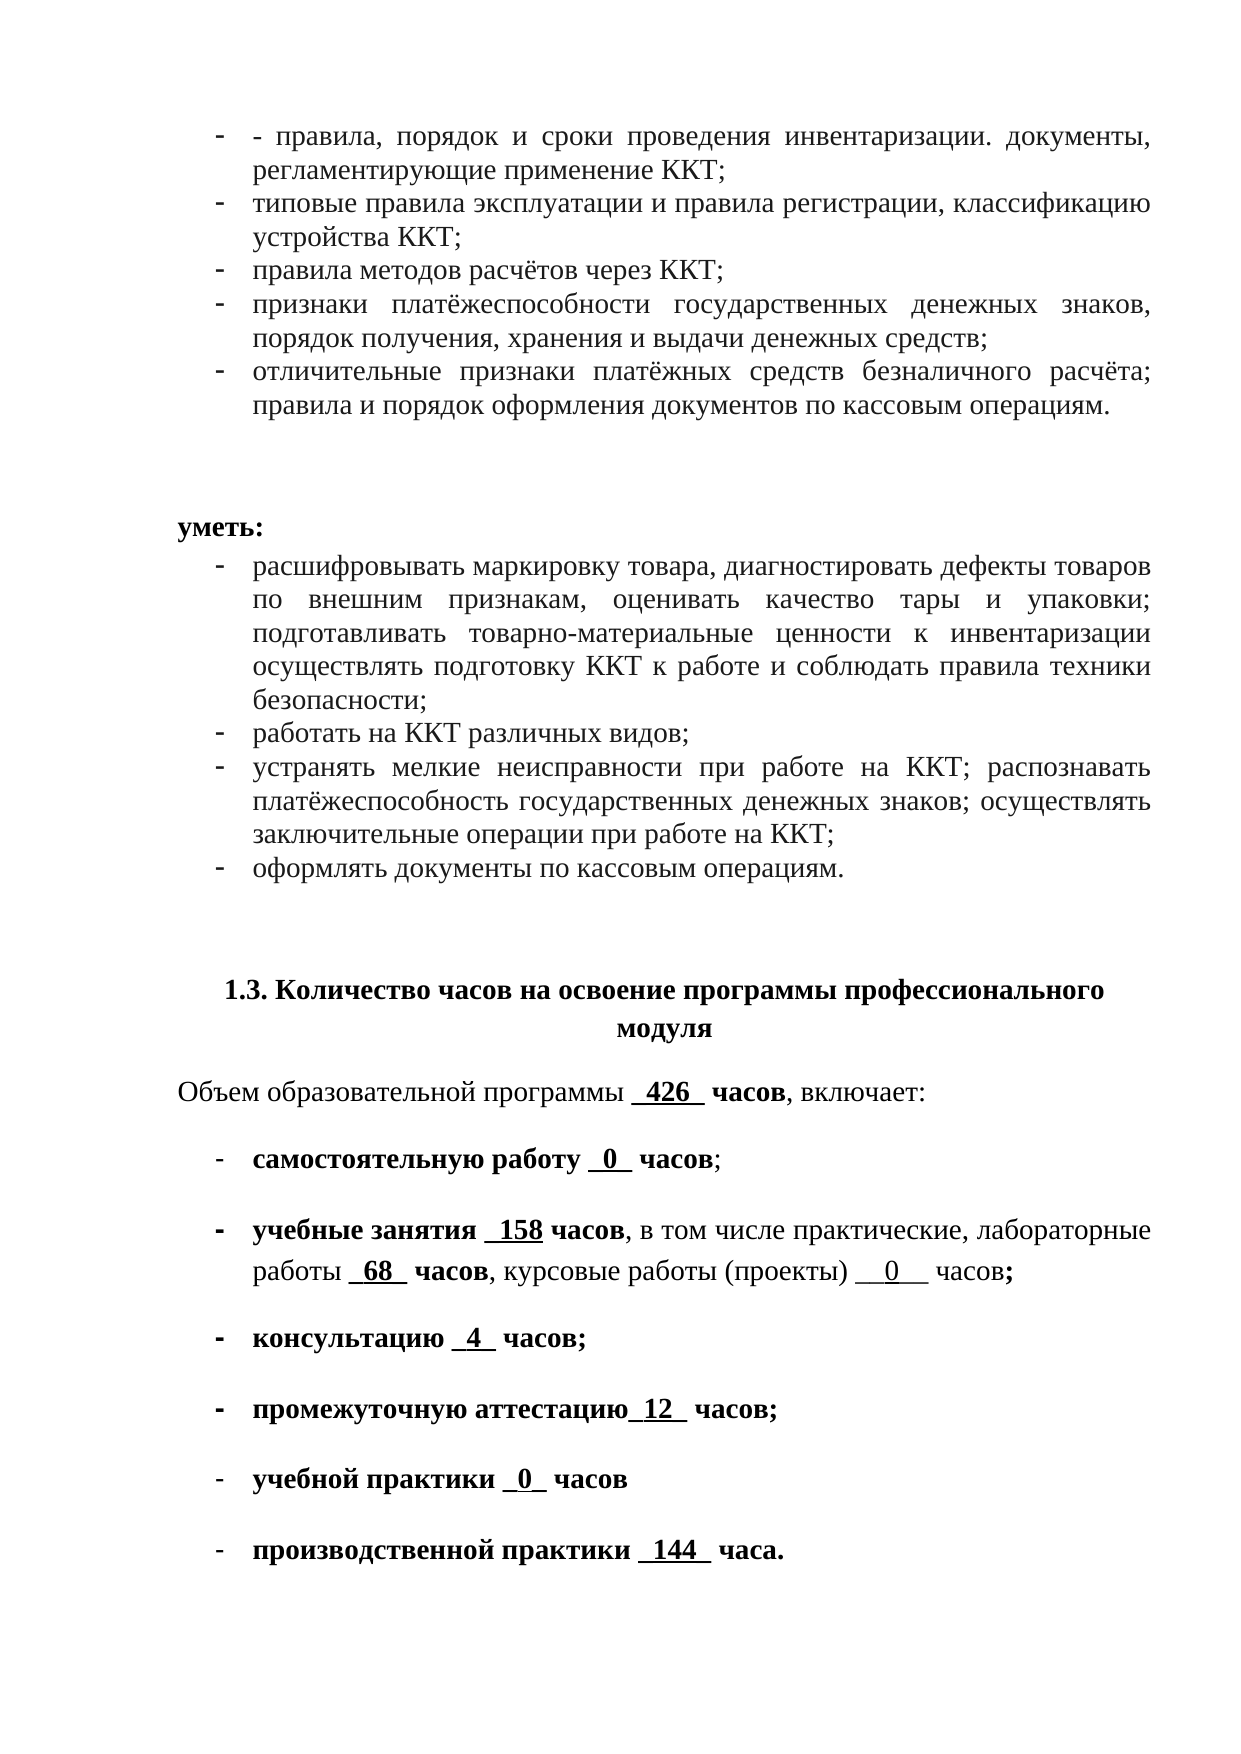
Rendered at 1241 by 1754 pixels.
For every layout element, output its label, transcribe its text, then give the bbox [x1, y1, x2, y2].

text Объем образовательной программы _426_ часов, включает: [177, 1074, 1152, 1108]
list правила методов расчётов через ККТ; [215, 252, 1152, 286]
list признаки платёжеспособности государственных денежных знаков, порядок получения, хранения и выдачи денежных средств; [215, 286, 1152, 353]
list - правила, порядок и сроки проведения инвентаризации. документы, регламентирующие применение ККТ; [215, 118, 1152, 185]
list консультацию _4_ часов; [215, 1316, 1152, 1356]
list типовые правила эксплуатации и правила регистрации, классификацию устройства ККТ; [215, 185, 1152, 252]
text уметь: [177, 509, 1152, 543]
list производственной практики _144_ часа. [215, 1528, 1152, 1568]
list промежуточную аттестацию_12_ часов; [215, 1387, 1152, 1427]
list учебные занятия _158 часов, в том числе практические, лабораторные работы _68_ часов, курсовые работы (проекты) __0__ часов; [215, 1208, 1152, 1286]
list расшифровывать маркировку товара, диагностировать дефекты товаров по внешним признакам, оценивать качество тары и упаковки; подготавливать товарно-материальные ценности к инвентаризации осуществлять подготовку ККТ к работе и соблюдать правила техники безопасности; [215, 548, 1152, 715]
list учебной практики _0_ часов [215, 1458, 1152, 1497]
text 1.3. Количество часов на освоение программы профессионального модуля [177, 972, 1152, 1044]
list отличительные признаки платёжных средств безналичного расчёта; правила и порядок оформления документов по кассовым операциям. [215, 353, 1152, 421]
list устранять мелкие неисправности при работе на ККТ; распознавать платёжеспособность государственных денежных знаков; осуществлять заключительные операции при работе на ККТ; [215, 749, 1152, 850]
list работать на ККТ различных видов; [215, 715, 1152, 749]
list самостоятельную работу _0_ часов; [215, 1138, 1152, 1177]
list оформлять документы по кассовым операциям. [215, 850, 1152, 883]
